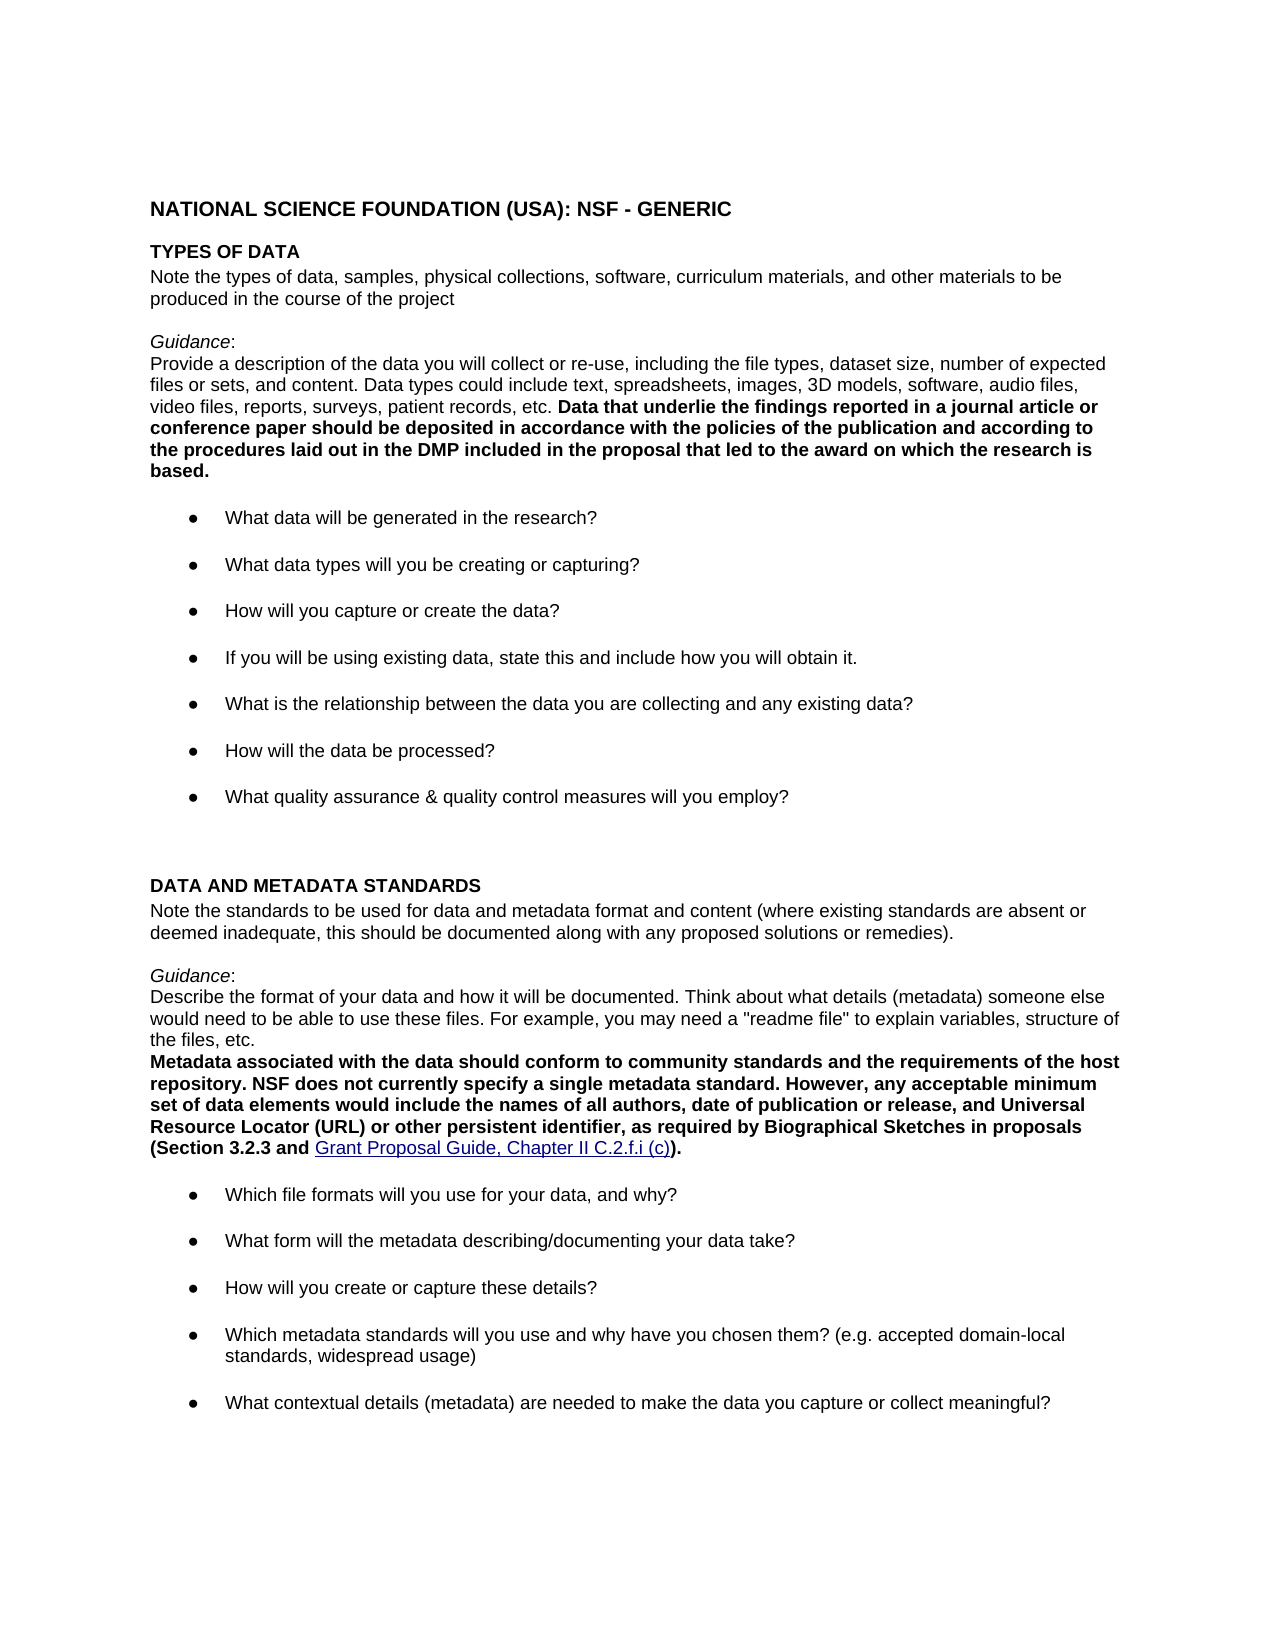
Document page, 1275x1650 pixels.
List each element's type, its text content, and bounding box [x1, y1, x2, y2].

text Provide a description of the data you will collect or re-use, including the file types, dataset size, number of expected files or sets, and content. Data types could include text, spreadsheets, images, 3D models, software, audio files, video files, reports, surveys, patient records, etc. Data that underlie the findings reported in a journal article or conference paper should be deposited in accordance with the policies of the publication and according to the procedures laid out in the DMP included in the proposal that led to the award on which the research is based. [150, 352, 1125, 482]
list What data will be generated in the research? [187, 507, 1125, 528]
list Which file formats will you use for your data, and why? [187, 1184, 1125, 1205]
subtitle Types of data [150, 241, 1125, 263]
list How will the data be processed? [187, 739, 1125, 761]
list If you will be using existing data, state this and include how you will obtain it. [187, 646, 1125, 668]
list How will you capture or create the data? [187, 600, 1125, 621]
text Note the standards to be used for data and metadata format and content (where existing standards are absent or deemed inadequate, this should be documented along with any proposed solutions or remedies). [150, 900, 1125, 943]
text Guidance: [150, 964, 1125, 986]
list What data types will you be creating or capturing? [187, 553, 1125, 575]
list What quality assurance & quality control measures will you employ? [187, 786, 1125, 808]
list Which metadata standards will you use and why have you chosen them? (e.g. accepted domain-local standards, widespread usage) [187, 1323, 1125, 1366]
list What is the relationship between the data you are collecting and any existing data? [187, 693, 1125, 714]
list How will you create or capture these details? [187, 1277, 1125, 1298]
text Metadata associated with the data should conform to community standards and the requirements of the host repository. NSF does not currently specify a single metadata standard. However, any acceptable minimum set of data elements would include the names of all authors, date of publication or release, and Universal Resource Locator (URL) or other persistent identifier, as required by Biographical Sketches in proposals (Section 3.2.3 and Grant Proposal Guide, Chapter II C.2.f.i (c)). [150, 1051, 1125, 1159]
list What form will the metadata describing/documenting your data take? [187, 1230, 1125, 1252]
subtitle Data and metadata standards [150, 875, 1125, 897]
text Describe the format of your data and how it will be documented. Think about what details (metadata) someone else would need to be able to use these files. For example, you may need a "readme file" to explain variables, structure of the files, etc. [150, 986, 1125, 1051]
subtitle National Science Foundation (USA): NSF - generic [150, 197, 1125, 221]
list What contextual details (metadata) are needed to make the data you capture or collect meaningful? [187, 1391, 1125, 1413]
text Guidance: [150, 331, 1125, 352]
text Note the types of data, samples, physical collections, software, curriculum materials, and other materials to be produced in the course of the project [150, 266, 1125, 309]
